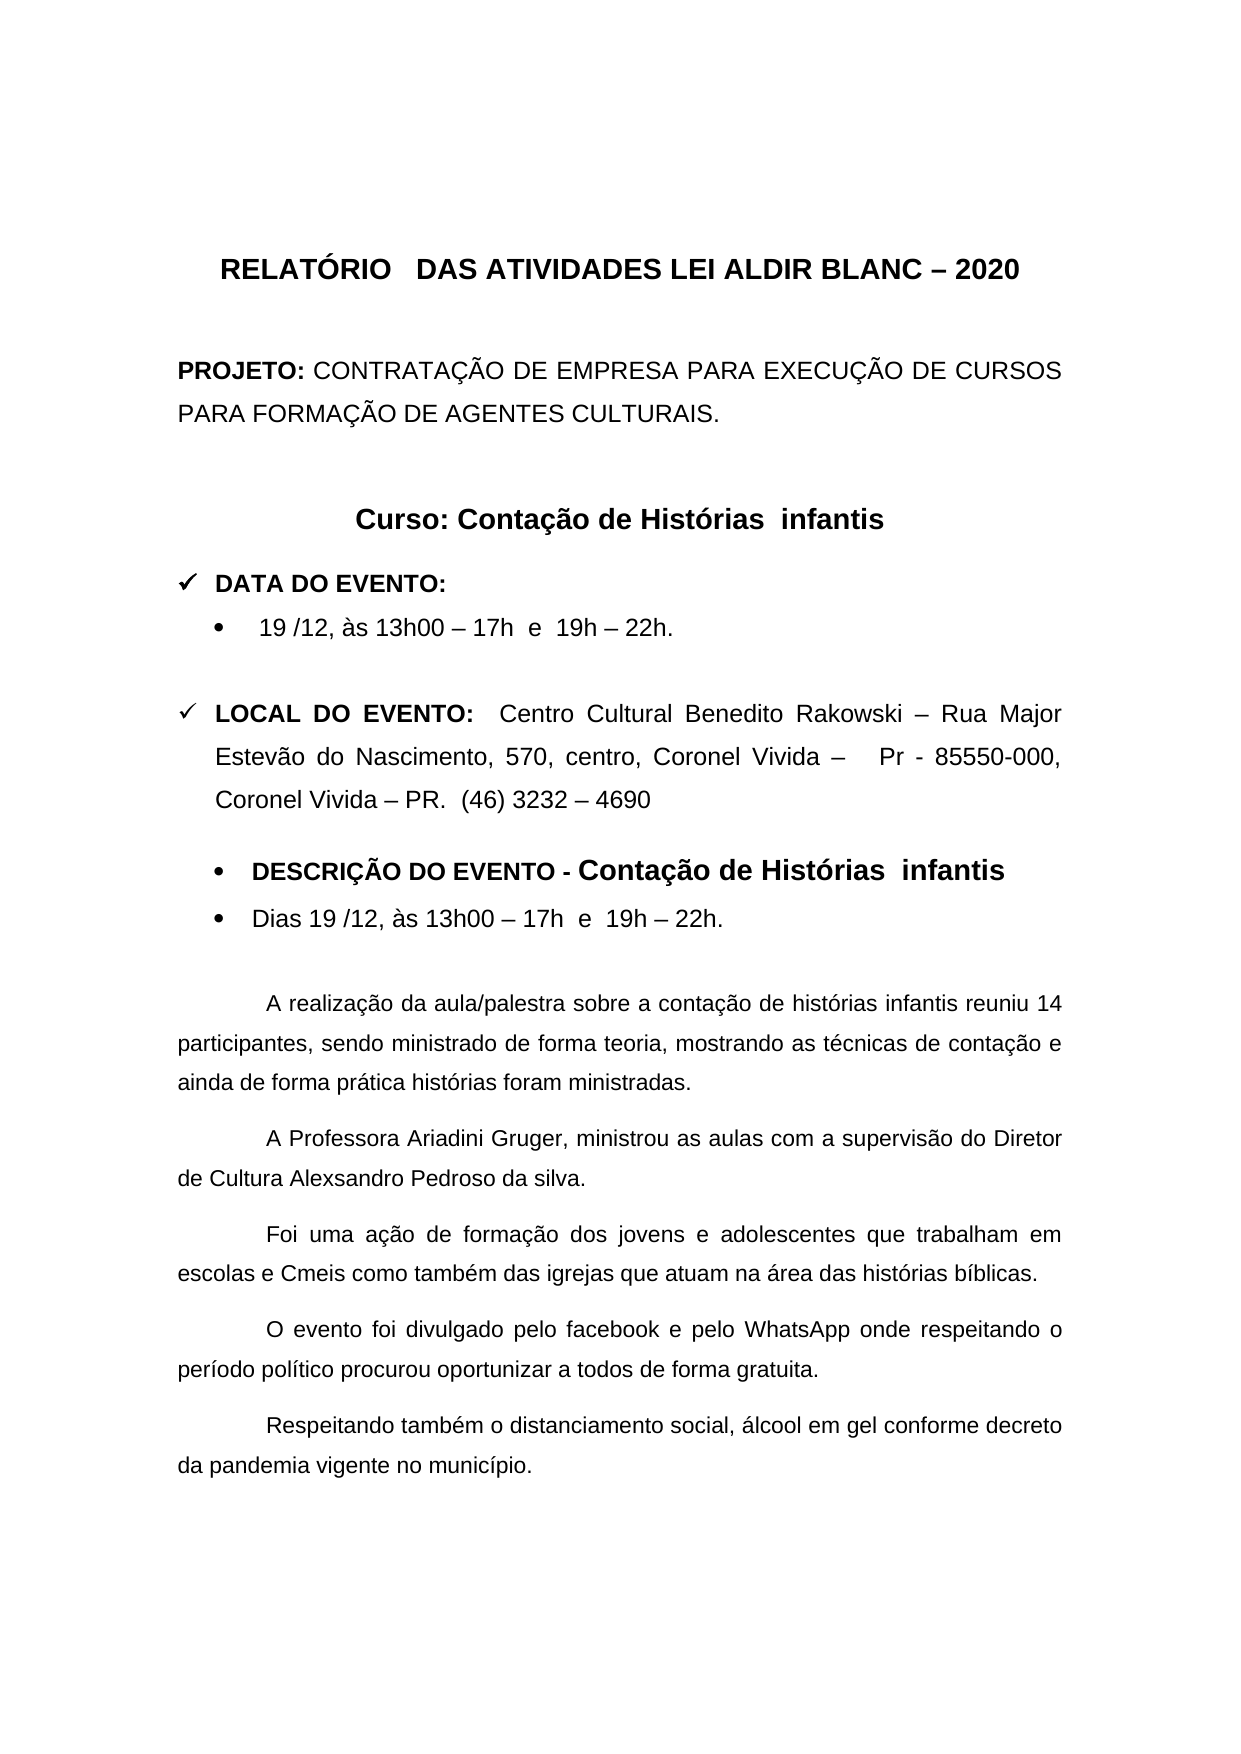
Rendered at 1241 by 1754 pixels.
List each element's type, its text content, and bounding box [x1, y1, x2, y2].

text Curso: Contação de Histórias infantis [177, 502, 1063, 536]
text A Professora Ariadini Gruger, ministrou as aulas com a supervisão do Diretor de Cultura Alexsandro Pedroso da silva. [177, 1125, 1063, 1191]
list 19 /12, às 13h00 – 17h e 19h – 22h. [214, 613, 1063, 641]
text A realização da aula/palestra sobre a contação de histórias infantis reuniu 14 participantes, sendo ministrado de forma teoria, mostrando as técnicas de contação e ainda de forma prática histórias foram ministradas. [177, 990, 1063, 1095]
text Respeitando também o distanciamento social, álcool em gel conforme decreto da pandemia vigente no município. [177, 1412, 1063, 1478]
text RELATÓRIO DAS ATIVIDADES LEI ALDIR BLANC – 2020 [177, 252, 1063, 286]
list LOCAL DO EVENTO: Centro Cultural Benedito Rakowski – Rua Major Estevão do Nascimento, 570, centro, Coronel Vivida – Pr - 85550-000, Coronel Vivida – PR. (46) 3232 – 4690 [177, 699, 1063, 814]
text Foi uma ação de formação dos jovens e adolescentes que trabalham em escolas e Cmeis como também das igrejas que atuam na área das histórias bíblicas. [177, 1221, 1063, 1287]
list DESCRIÇÃO DO EVENTO - Contação de Histórias infantis [214, 853, 1063, 887]
text O evento foi divulgado pelo facebook e pelo WhatsApp onde respeitando o período político procurou oportunizar a todos de forma gratuita. [177, 1316, 1063, 1382]
text PROJETO: CONTRATAÇÃO DE EMPRESA PARA EXECUÇÃO DE CURSOS PARA FORMAÇÃO DE AGENTES CULTURAIS. [177, 356, 1063, 428]
list Dias 19 /12, às 13h00 – 17h e 19h – 22h. [214, 904, 1063, 933]
list DATA DO EVENTO: [177, 569, 1063, 598]
